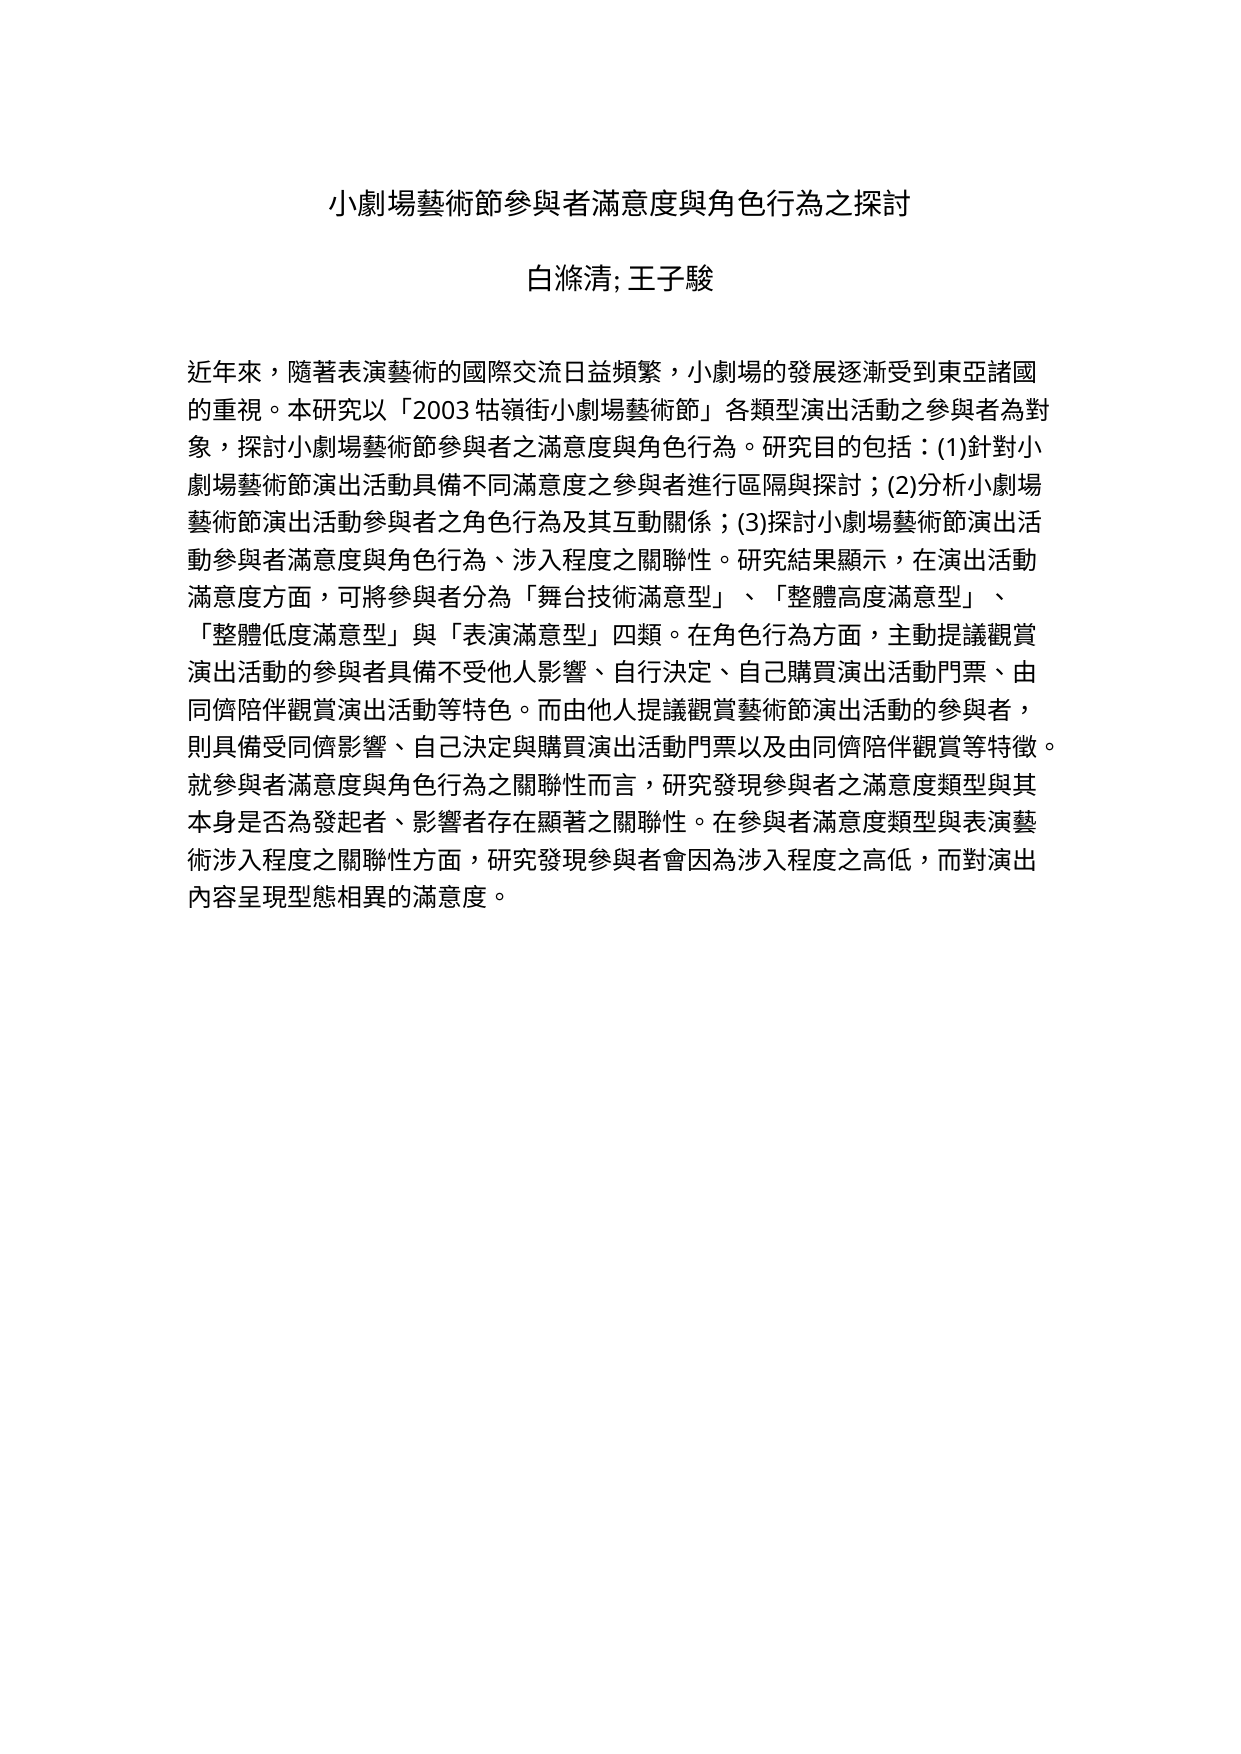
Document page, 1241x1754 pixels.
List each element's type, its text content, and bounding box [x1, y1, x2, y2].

text 近年來，隨著表演藝術的國際交流日益頻繁，小劇場的發展逐漸受到東亞諸國的重視。本研究以「2003牯嶺街小劇場藝術節」各類型演出活動之參與者為對象，探討小劇場藝術節參與者之滿意度與角色行為。研究目的包括：(1)針對小劇場藝術節演出活動具備不同滿意度之參與者進行區隔與探討；(2)分析小劇場藝術節演出活動參與者之角色行為及其互動關係；(3)探討小劇場藝術節演出活動參與者滿意度與角色行為、涉入程度之關聯性。研究結果顯示，在演出活動滿意度方面，可將參與者分為「舞台技術滿意型」、「整體高度滿意型」、「整體低度滿意型」與「表演滿意型」四類。在角色行為方面，主動提議觀賞演出活動的參與者具備不受他人影響、自行決定、自己購買演出活動門票、由同儕陪伴觀賞演出活動等特色。而由他人提議觀賞藝術節演出活動的參與者，則具備受同儕影響、自己決定與購買演出活動門票以及由同儕陪伴觀賞等特徵。就參與者滿意度與角色行為之關聯性而言，研究發現參與者之滿意度類型與其本身是否為發起者、影響者存在顯著之關聯性。在參與者滿意度類型與表演藝術涉入程度之關聯性方面，研究發現參與者會因為涉入程度之高低，而對演出內容呈現型態相異的滿意度。 [187, 352, 1053, 914]
text 白滌清; 王子駿 [187, 239, 1053, 314]
text 小劇場藝術節參與者滿意度與角色行為之探討 [187, 164, 1053, 239]
